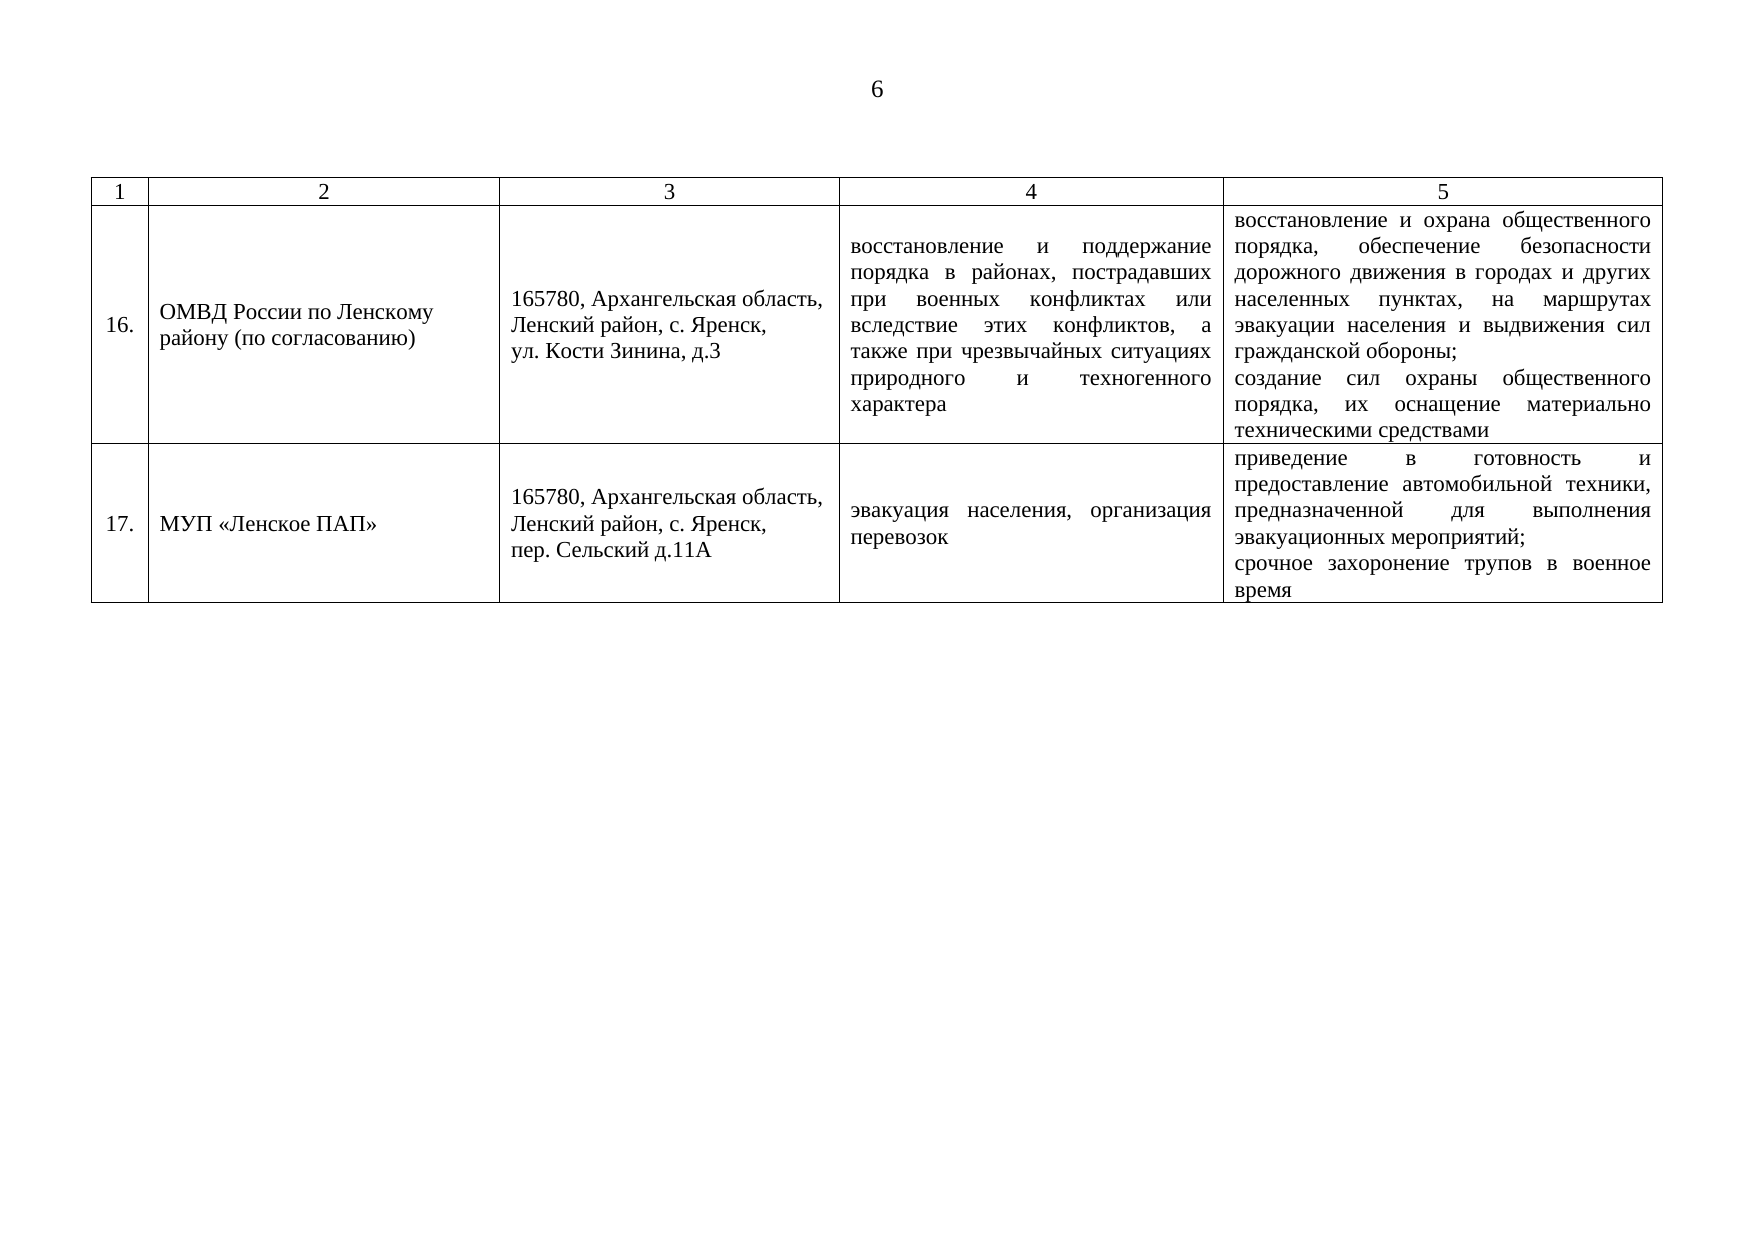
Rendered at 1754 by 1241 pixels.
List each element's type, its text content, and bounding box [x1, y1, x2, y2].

table_header 2 [149, 178, 499, 204]
table_cell приведение в готовность и предоставление автомобильной техники, предназначенной для выполнения эвакуационных мероприятий; срочное захоронение трупов в военное время [1224, 444, 1662, 602]
table_cell восстановление и поддержание порядка в районах, пострадавших при военных конфликтах или вследствие этих конфликтов, а также при чрезвычайных ситуациях природного и техногенного характера [840, 206, 1223, 443]
table_header 5 [1224, 178, 1662, 204]
table_cell 16. [92, 206, 148, 443]
table_cell ОМВД России по Ленскому району (по согласованию) [149, 206, 499, 443]
table_header 3 [500, 178, 839, 204]
table_cell 165780, Архангельская область, Ленский район, с. Яренск, пер. Сельский д.11А [500, 444, 839, 602]
table_header 4 [840, 178, 1223, 204]
table_cell восстановление и охрана общественного порядка, обеспечение безопасности дорожного движения в городах и других населенных пунктах, на маршрутах эвакуации населения и выдвижения сил гражданской обороны; создание сил охраны общественного порядка, их оснащение материально техническими средствами [1224, 206, 1662, 443]
table_cell МУП «Ленское ПАП» [149, 444, 499, 602]
table_cell эвакуация населения, организация перевозок [840, 444, 1223, 602]
table_cell 17. [92, 444, 148, 602]
table_cell 165780, Архангельская область, Ленский район, с. Яренск, ул. Кости Зинина, д.3 [500, 206, 839, 443]
table_header 1 [92, 178, 148, 204]
